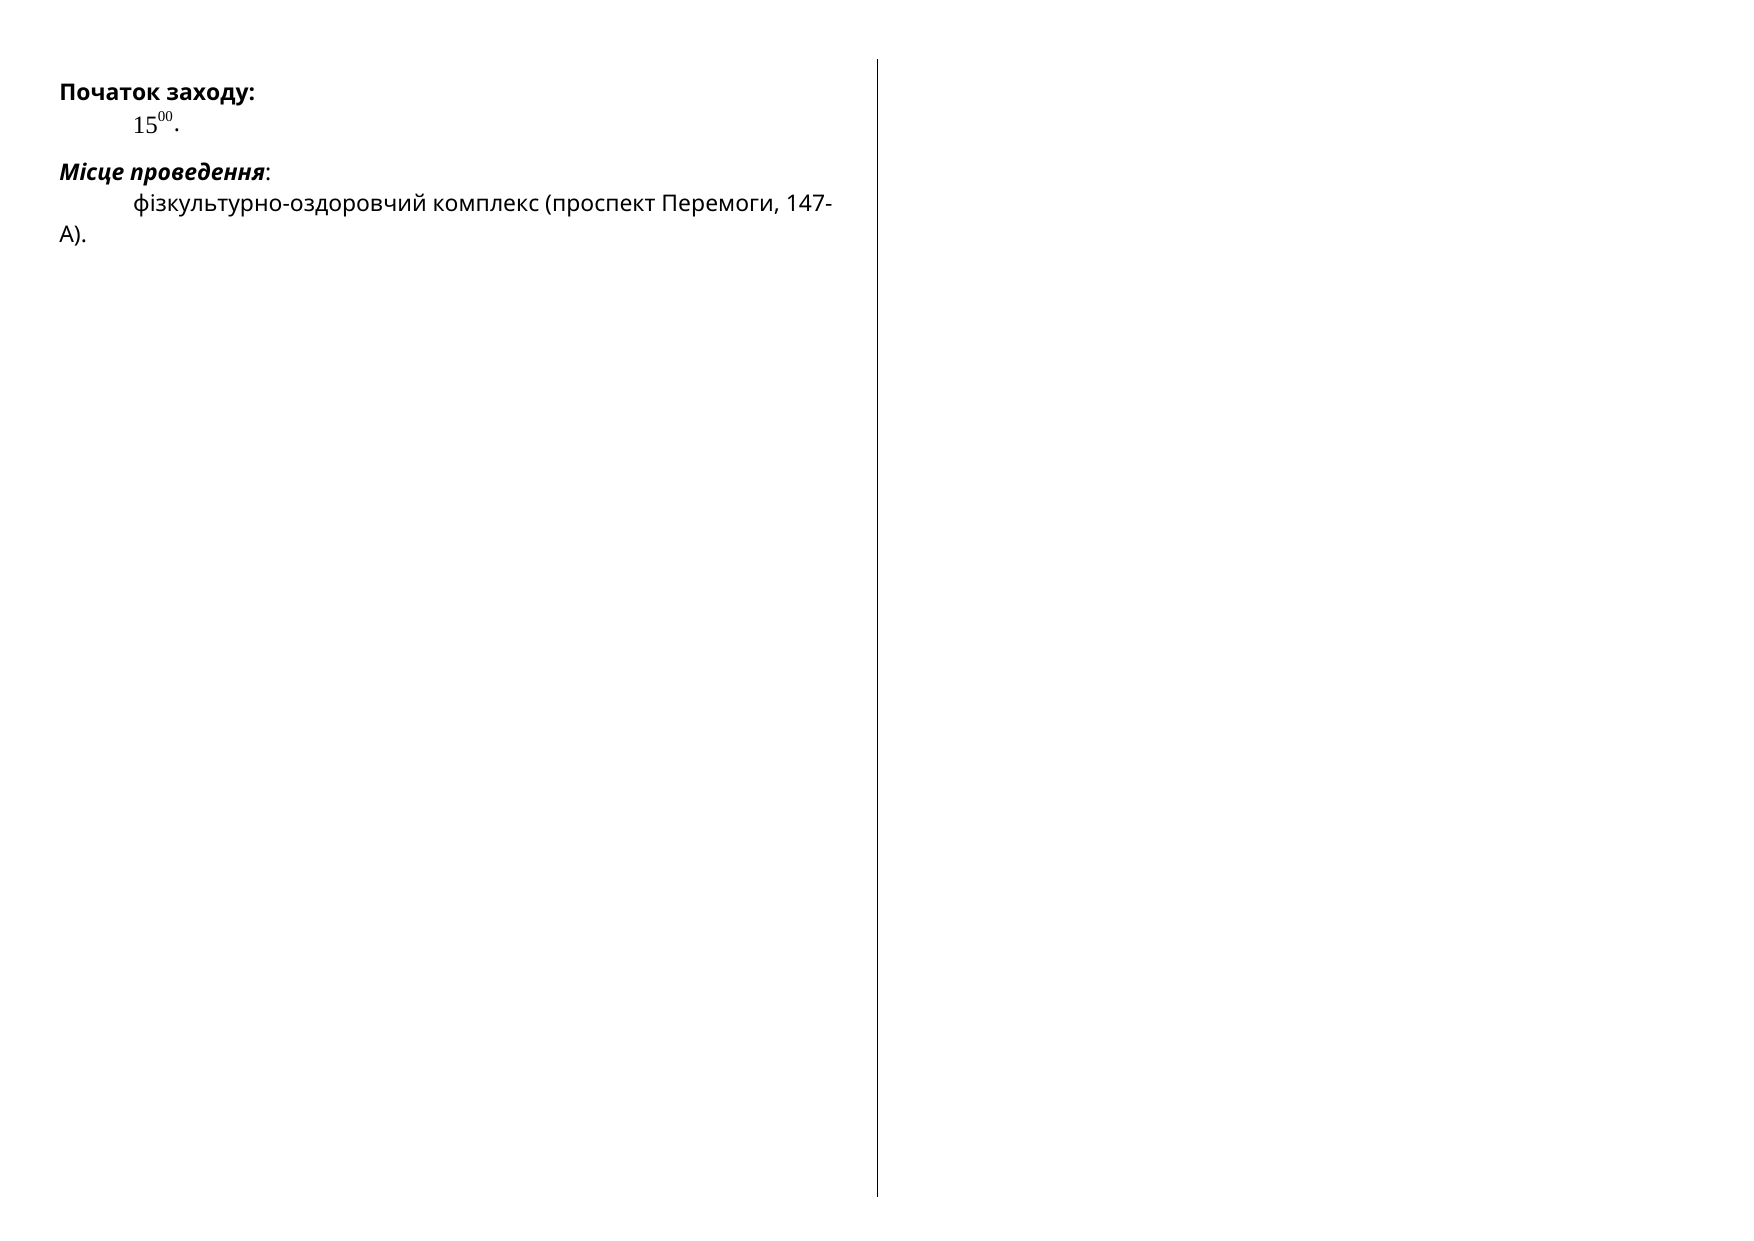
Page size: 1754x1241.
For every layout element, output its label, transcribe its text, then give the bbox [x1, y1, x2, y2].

text фізкультурно-оздоровчий комплекс (проспект Перемоги, 147-А). [59, 187, 847, 249]
text Місце проведення: [59, 156, 847, 187]
text Початок заходу: [59, 76, 847, 107]
text . [59, 107, 847, 139]
